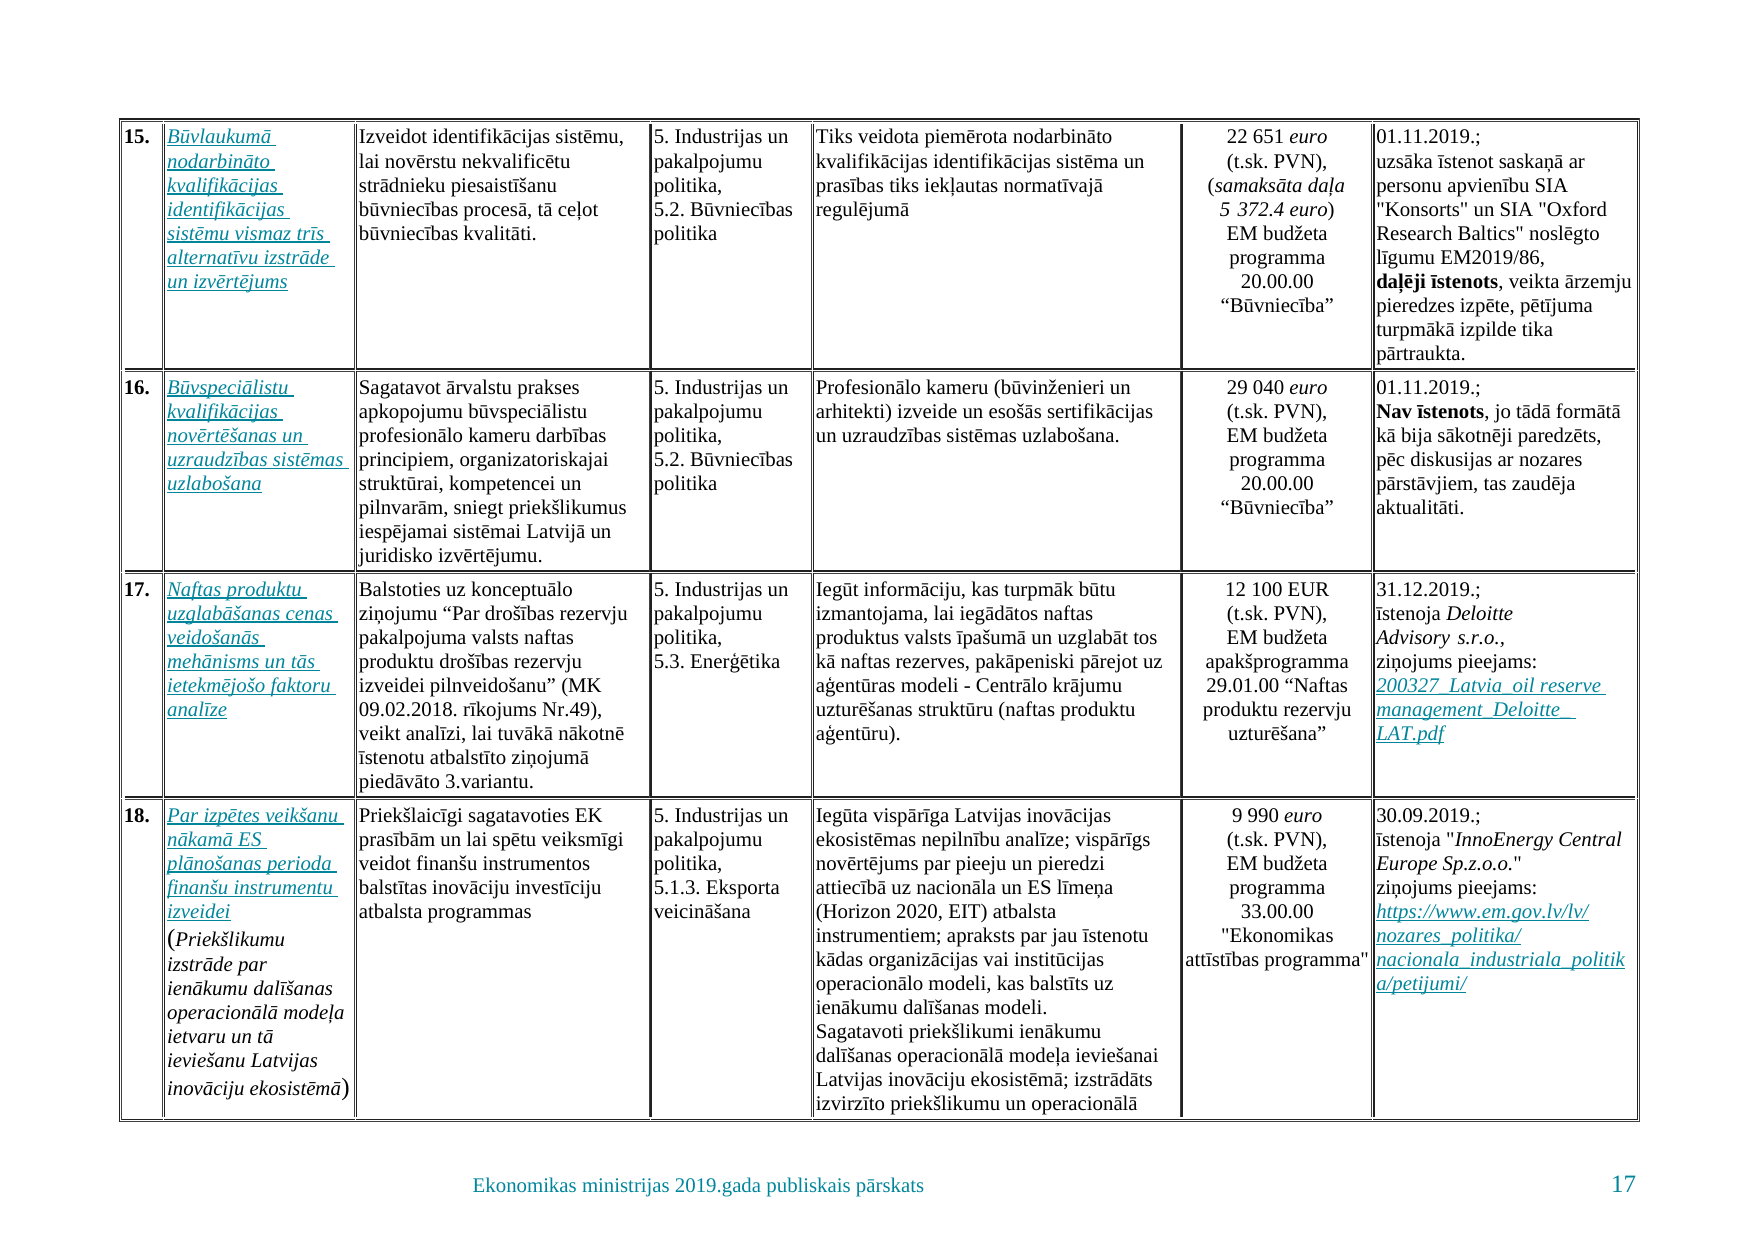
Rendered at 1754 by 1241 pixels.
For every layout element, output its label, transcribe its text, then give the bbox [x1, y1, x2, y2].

table_cell Būvlaukumā nodarbināto kvalifikācijas identifikācijas sistēmu vismaz trīs alternatīvu izstrāde un izvērtējums [164, 122, 356, 368]
table_cell Sagatavot ārvalstu prakses apkopojumu būvspeciālistu profesionālo kameru darbības principiem, organizatoriskajai struktūrai, kompetencei un pilnvarām, sniegt priekšlikumus iespējamai sistēmai Latvijā un juridisko izvērtējumu. [357, 372, 649, 570]
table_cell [650, 122, 812, 368]
table_cell 31.12.2019.; īstenoja Deloitte Advisory s.r.o., ziņojums pieejams: 200327_Latvia_oil reserve management_Deloitte_ LAT.pdf [1375, 570, 1637, 796]
table_cell 17. [122, 570, 162, 796]
table_cell Naftas produktu uzglabāšanas cenas veidošanās mehānisms un tās ietekmējošo faktoru analīze [165, 574, 354, 796]
table_cell 01.11.2019.; Nav īstenots, jo tādā formātā kā bija sākotnēji paredzēts, pēc diskusijas ar nozares pārstāvjiem, tas zaudēja aktualitāti. [1375, 368, 1637, 570]
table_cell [164, 800, 356, 1118]
table_cell 29 040 euro (t.sk. PVN), EM budžeta programma 20.00.00 “Būvniecība” [1183, 372, 1371, 570]
table_cell Izveidot identifikācijas sistēmu, lai novērstu nekvalificētu strādnieku piesaistīšanu būvniecības procesā, tā ceļot būvniecības kvalitāti. [356, 122, 650, 368]
table_cell Profesionālo kameru (būvinženieri un arhitekti) izveide un esošās sertifikācijas un uzraudzības sistēmas uzlabošana. [814, 372, 1180, 570]
table_cell 5. Industrijas un pakalpojumu politika, 5.3. Enerģētika [652, 574, 811, 796]
table_cell Būvspeciālistu kvalifikācijas novērtēšanas un uzraudzības sistēmas uzlabošana [165, 372, 354, 570]
table_cell Balstoties uz konceptuālo ziņojumu “Par drošības rezervju pakalpojuma valsts naftas produktu drošības rezervju izveidei pilnveidošanu” (MK 09.02.2018. rīkojums Nr.49), veikt analīzi, lai tuvākā nākotnē īstenotu atbalstīto ziņojumā piedāvāto 3.variantu. [357, 574, 649, 796]
table_cell 01.11.2019.; uzsāka īstenot saskaņā ar personu apvienību SIA "Konsorts" un SIA "Oxford Research Baltics" noslēgto līgumu EM2019/86, daļēji īstenots, veikta ārzemju pieredzes izpēte, pētījuma turpmākā izpilde tika pārtraukta. [1373, 122, 1637, 368]
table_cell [650, 800, 812, 1118]
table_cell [813, 800, 1181, 1118]
table_cell 5. Industrijas un pakalpojumu politika, 5.2. Būvniecības politika [652, 372, 811, 570]
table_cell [1181, 796, 1373, 1118]
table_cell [356, 800, 650, 1118]
table_cell 12 100 EUR (t.sk. PVN), EM budžeta apakšprogramma 29.01.00 “Naftas produktu rezervju uzturēšana” [1183, 574, 1371, 796]
table_cell 22 651 euro (t.sk. PVN), (samaksāta daļa 5 372.4 euro) EM budžeta programma 20.00.00 “Būvniecība” [1181, 120, 1373, 368]
table_cell Tiks veidota piemērota nodarbināto kvalifikācijas identifikācijas sistēma un prasības tiks iekļautas normatīvajā regulējumā [813, 122, 1181, 368]
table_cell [1373, 796, 1637, 1118]
table_cell 15. [122, 122, 164, 368]
table_cell 18. [122, 796, 164, 1118]
table_cell 16. [122, 368, 162, 570]
table_cell Iegūt informāciju, kas turpmāk būtu izmantojama, lai iegādātos naftas produktus valsts īpašumā un uzglabāt tos kā naftas rezerves, pakāpeniski pārejot uz aģentūras modeli - Centrālo krājumu uzturēšanas struktūru (naftas produktu aģentūru). [814, 574, 1180, 796]
